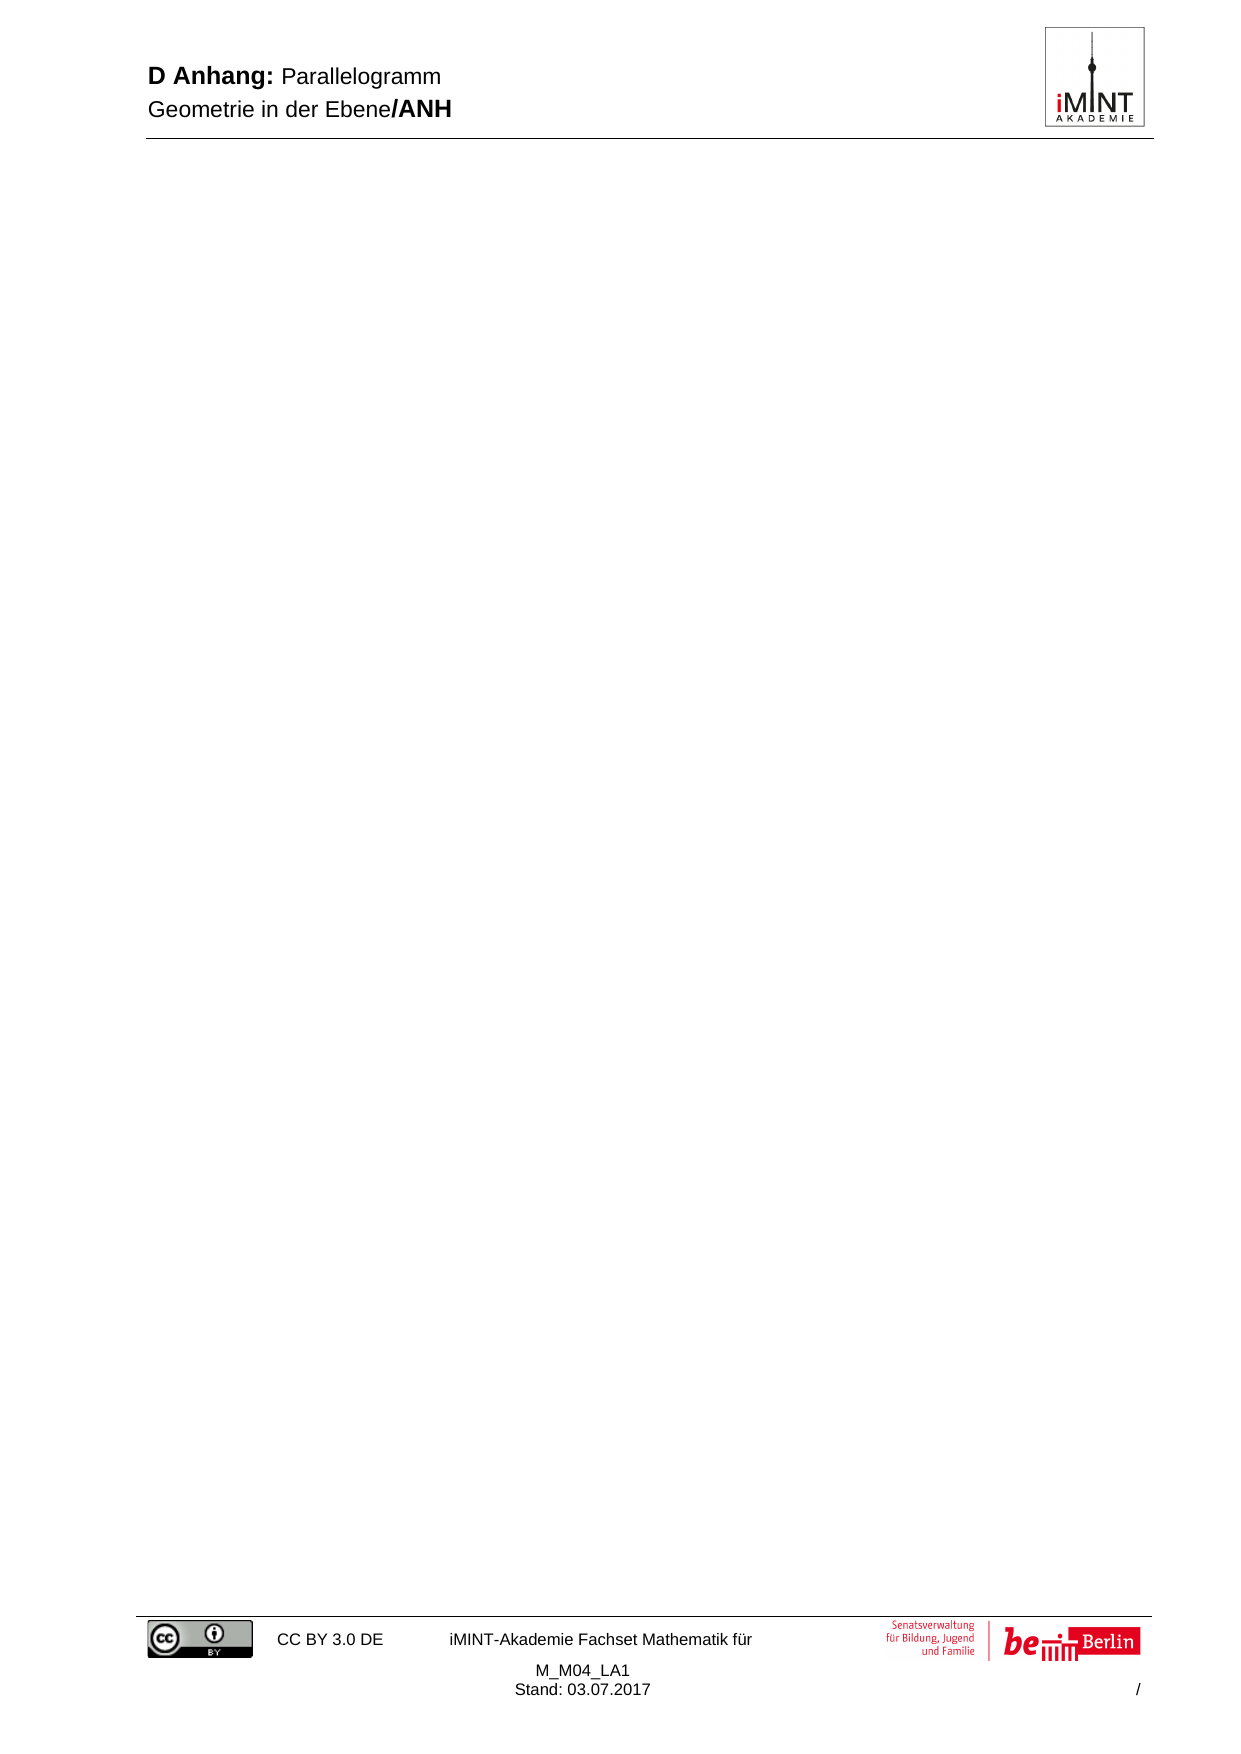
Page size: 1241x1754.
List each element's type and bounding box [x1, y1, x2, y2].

picture [147, 1620, 253, 1658]
picture [886, 1620, 1141, 1661]
picture [1035, 17, 1151, 134]
